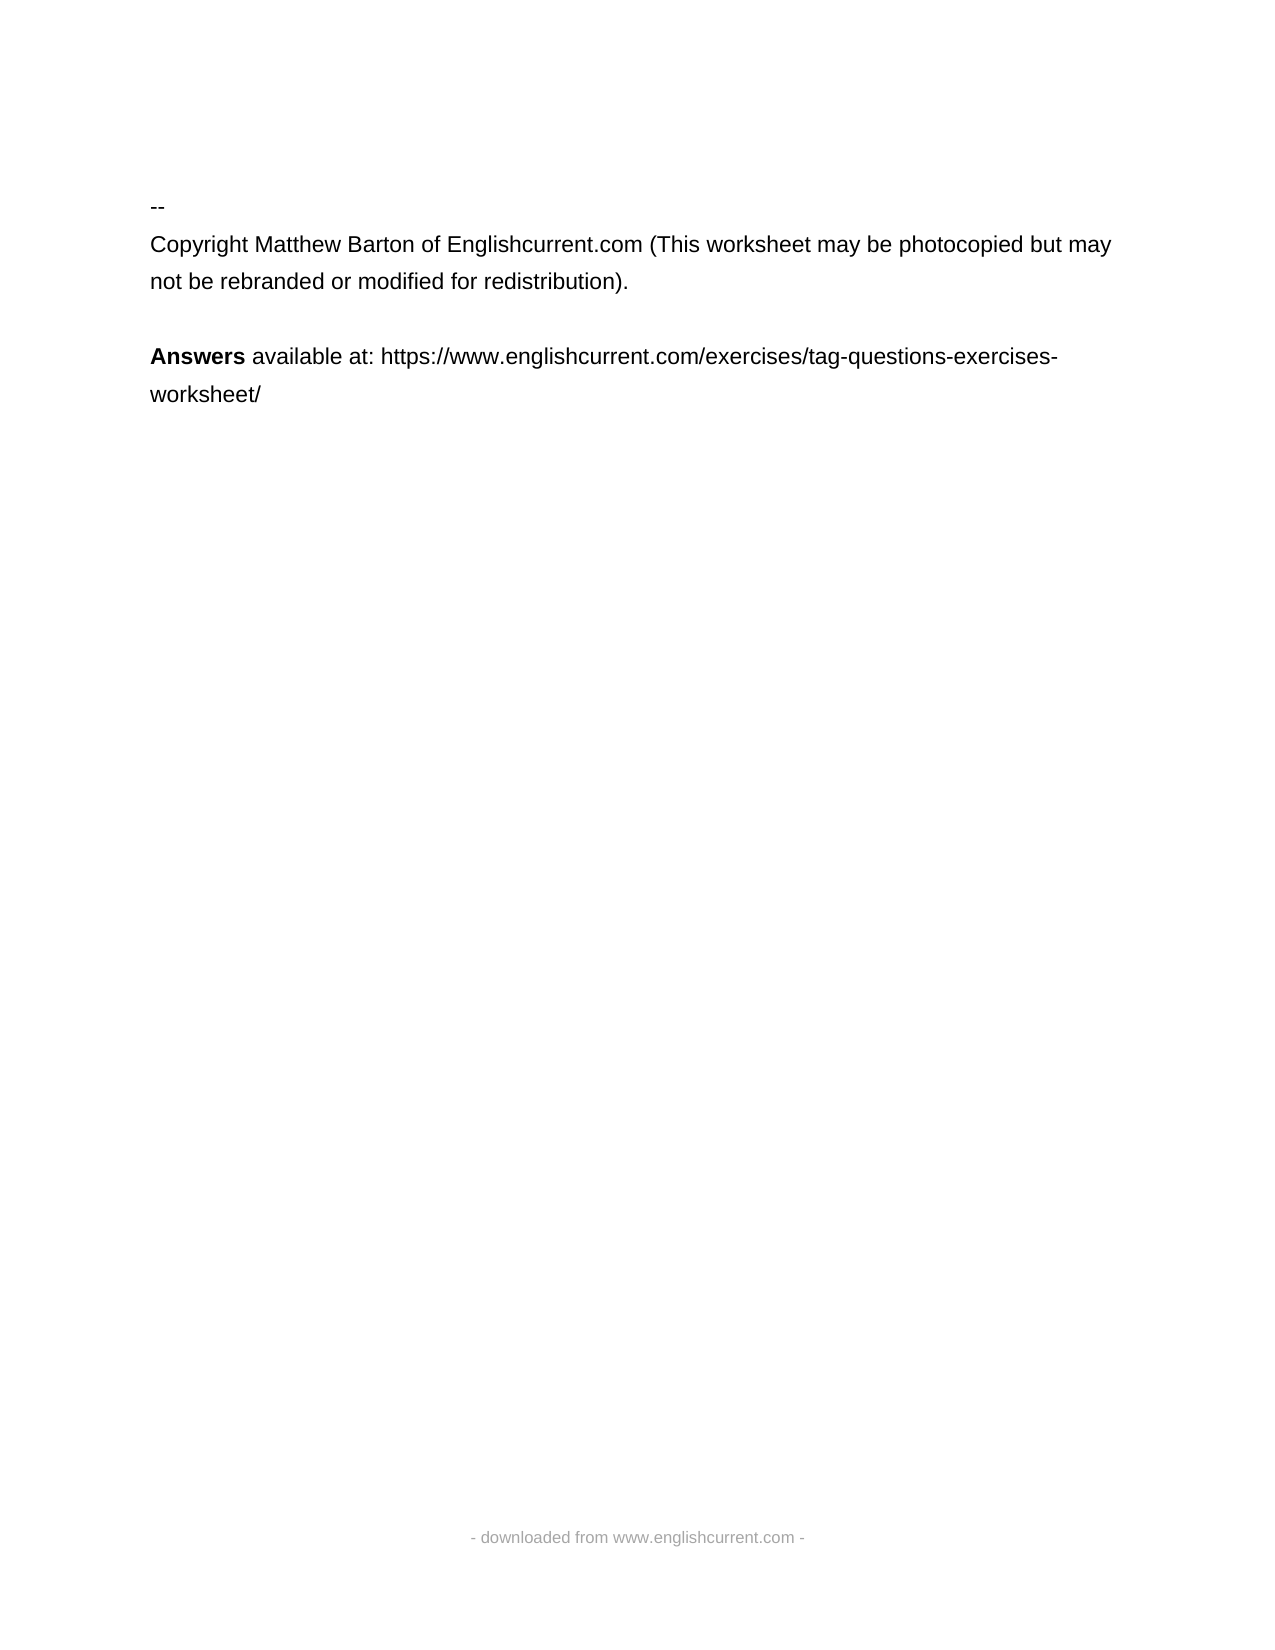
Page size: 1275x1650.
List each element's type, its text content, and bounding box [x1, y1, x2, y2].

text Answers available at: https://www.englishcurrent.com/exercises/tag-questions-exercises-worksheet/ [150, 337, 1125, 412]
text Copyright Matthew Barton of Englishcurrent.com (This worksheet may be photocopied but may not be rebranded or modified for redistribution). [150, 225, 1125, 300]
text -- [150, 187, 1125, 225]
